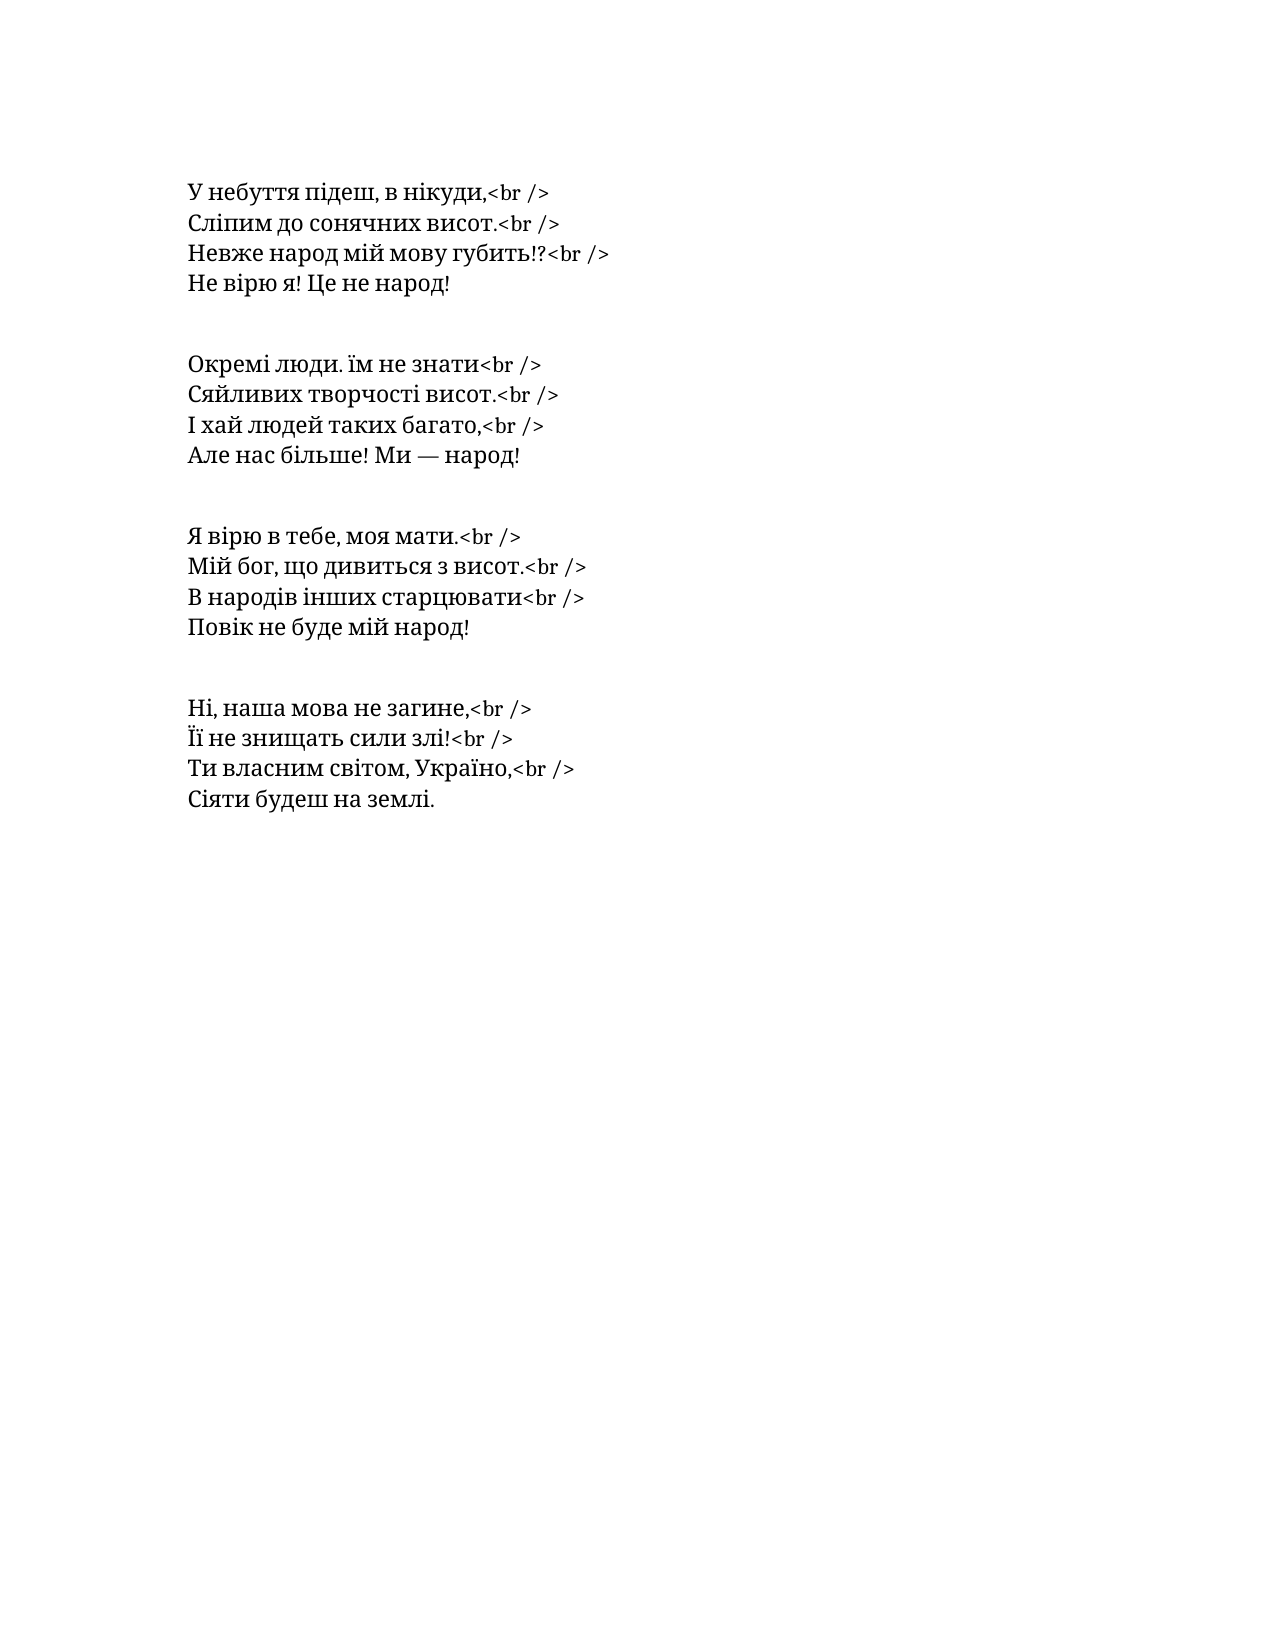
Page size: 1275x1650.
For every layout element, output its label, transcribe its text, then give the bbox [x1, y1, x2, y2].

text У небуття підеш, в нікуди,<br /> Сліпим до сонячних висот.<br /> Невже народ мій мову губить!?<br /> Не вірю я! Це не народ! [187, 150, 1087, 297]
text Ні, наша мова не загине,<br /> Її не знищать сили злі!<br /> Ти власним світом, Україно,<br /> Сіяти будеш на землі. [187, 666, 1087, 843]
text Я вірю в тебе, моя мати.<br /> Мій бог, що дивиться з висот.<br /> В народів інших старцювати<br /> Повік не буде мій народ! [187, 494, 1087, 641]
text Окремі люди. їм не знати<br /> Сяйливих творчості висот.<br /> І хай людей таких багато,<br /> Але нас більше! Ми — народ! [187, 322, 1087, 469]
